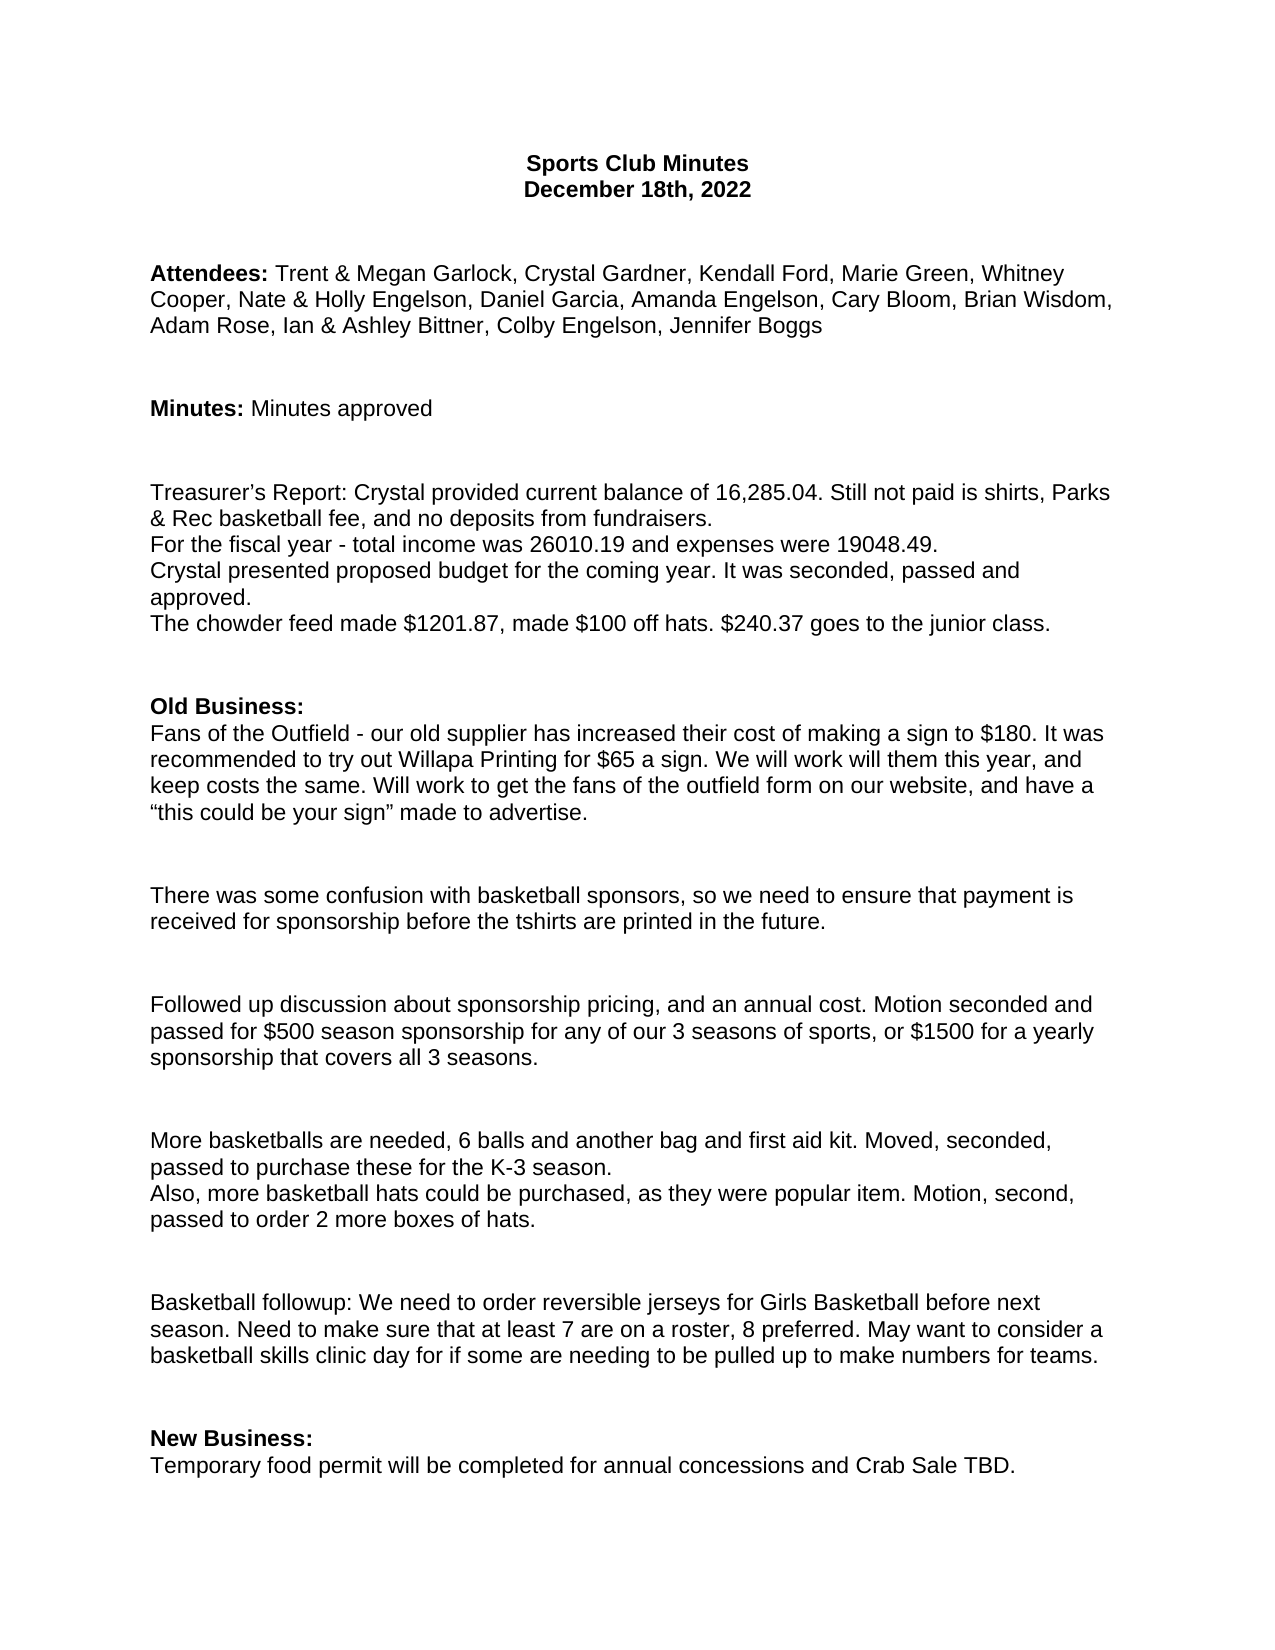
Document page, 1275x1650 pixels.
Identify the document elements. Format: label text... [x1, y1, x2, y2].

text More basketballs are needed, 6 balls and another bag and first aid kit. Moved, seconded, passed to purchase these for the K-3 season. [150, 1127, 1125, 1180]
text Crystal presented proposed budget for the coming year. It was seconded, passed and approved. [150, 557, 1125, 610]
text Fans of the Outfield - our old supplier has increased their cost of making a sign to $180. It was recommended to try out Willapa Printing for $65 a sign. We will work will them this year, and keep costs the same. Will work to get the fans of the outfield form on our website, and have a “this could be your sign” made to advertise. [150, 720, 1125, 825]
text Minutes: Minutes approved [150, 395, 1125, 422]
text December 18th, 2022 [150, 176, 1125, 203]
text The chowder feed made $1201.87, made $100 off hats. $240.37 goes to the junior class. [150, 610, 1125, 637]
text Treasurer’s Report: Crystal provided current balance of 16,285.04. Still not paid is shirts, Parks & Rec basketball fee, and no deposits from fundraisers. [150, 478, 1125, 531]
text Temporary food permit will be completed for annual concessions and Crab Sale TBD. [150, 1452, 1125, 1478]
text Attendees: Trent & Megan Garlock, Crystal Gardner, Kendall Ford, Marie Green, Whitney Cooper, Nate & Holly Engelson, Daniel Garcia, Amanda Engelson, Cary Bloom, Brian Wisdom, Adam Rose, Ian & Ashley Bittner, Colby Engelson, Jennifer Boggs [150, 259, 1125, 338]
text Also, more basketball hats could be purchased, as they were popular item. Motion, second, passed to order 2 more boxes of hats. [150, 1180, 1125, 1233]
text There was some confusion with basketball sponsors, so we need to ensure that payment is received for sponsorship before the tshirts are printed in the future. [150, 882, 1125, 934]
text Basketball followup: We need to order reversible jerseys for Girls Basketball before next season. Need to make sure that at least 7 are on a roster, 8 preferred. May want to consider a basketball skills clinic day for if some are needing to be pulled up to make numbers for teams. [150, 1289, 1125, 1368]
text Sports Club Minutes [150, 150, 1125, 176]
text For the fiscal year - total income was 26010.19 and expenses were 19048.49. [150, 531, 1125, 557]
text Old Business: [150, 693, 1125, 720]
text Followed up discussion about sponsorship pricing, and an annual cost. Motion seconded and passed for $500 season sponsorship for any of our 3 seasons of sports, or $1500 for a yearly sponsorship that covers all 3 seasons. [150, 991, 1125, 1070]
text New Business: [150, 1425, 1125, 1452]
